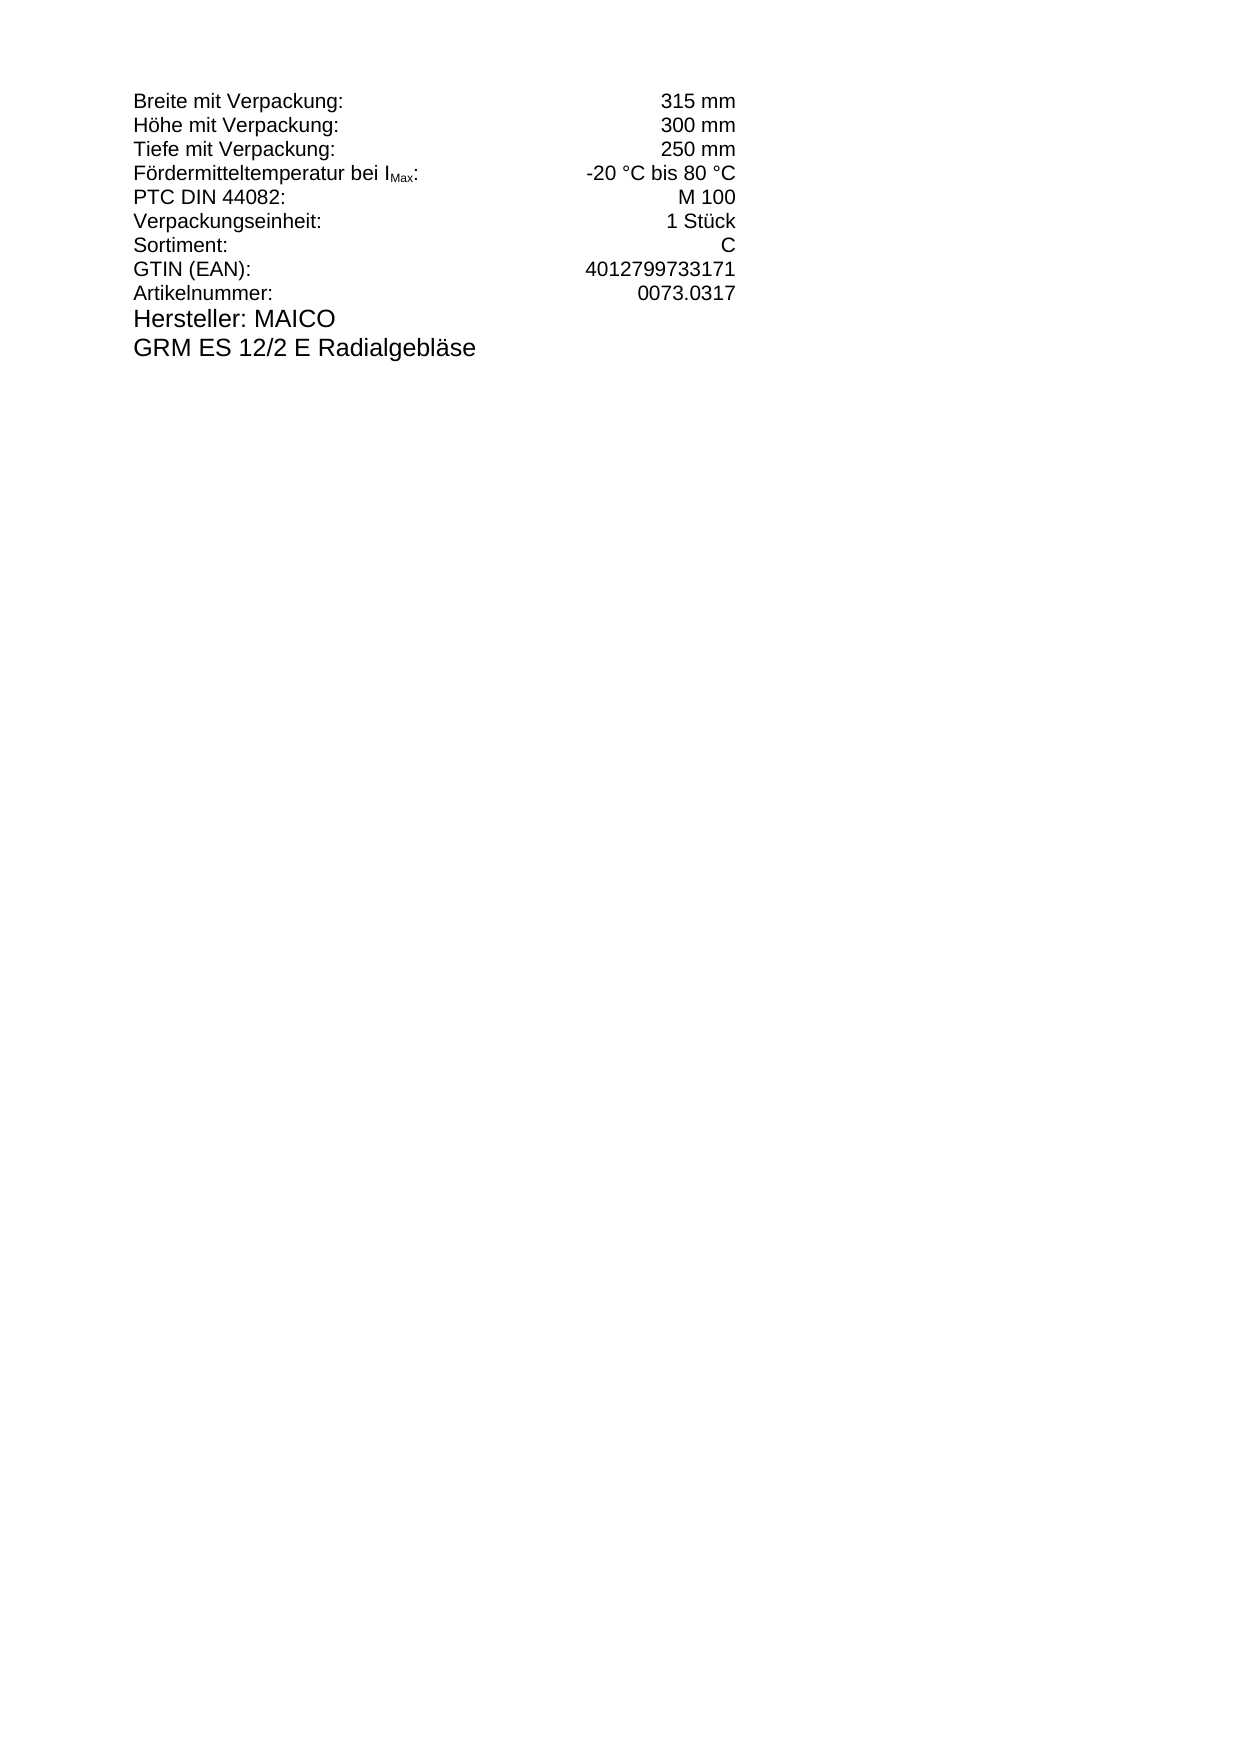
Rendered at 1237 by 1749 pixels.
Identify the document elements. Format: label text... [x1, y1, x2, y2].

table_cell 250 mm [434, 137, 747, 161]
table_cell C [434, 233, 747, 256]
text GRM ES 12/2 E Radialgebläse [133, 333, 1148, 362]
table_cell Artikelnummer: [122, 280, 434, 304]
table_cell Höhe mit Verpackung: [122, 113, 434, 137]
table_cell Sortiment: [122, 233, 434, 256]
table_cell Verpackungseinheit: [122, 209, 434, 232]
table_cell 315 mm [434, 89, 747, 113]
table_cell PTC DIN 44082: [122, 185, 434, 208]
table_cell 0073.0317 [434, 280, 747, 304]
table_cell -20 °C bis 80 °C [434, 161, 747, 184]
table_cell GTIN (EAN): [122, 256, 434, 280]
table_cell Tiefe mit Verpackung: [122, 137, 434, 161]
table_cell 300 mm [434, 113, 747, 137]
text Hersteller: MAICO [133, 304, 1148, 333]
table_cell M 100 [434, 185, 747, 208]
table_cell Breite mit Verpackung: [122, 89, 434, 113]
table_cell 4012799733171 [434, 256, 747, 280]
table_cell Fördermitteltemperatur bei IMax: [122, 161, 434, 184]
table_cell 1 Stück [434, 209, 747, 232]
